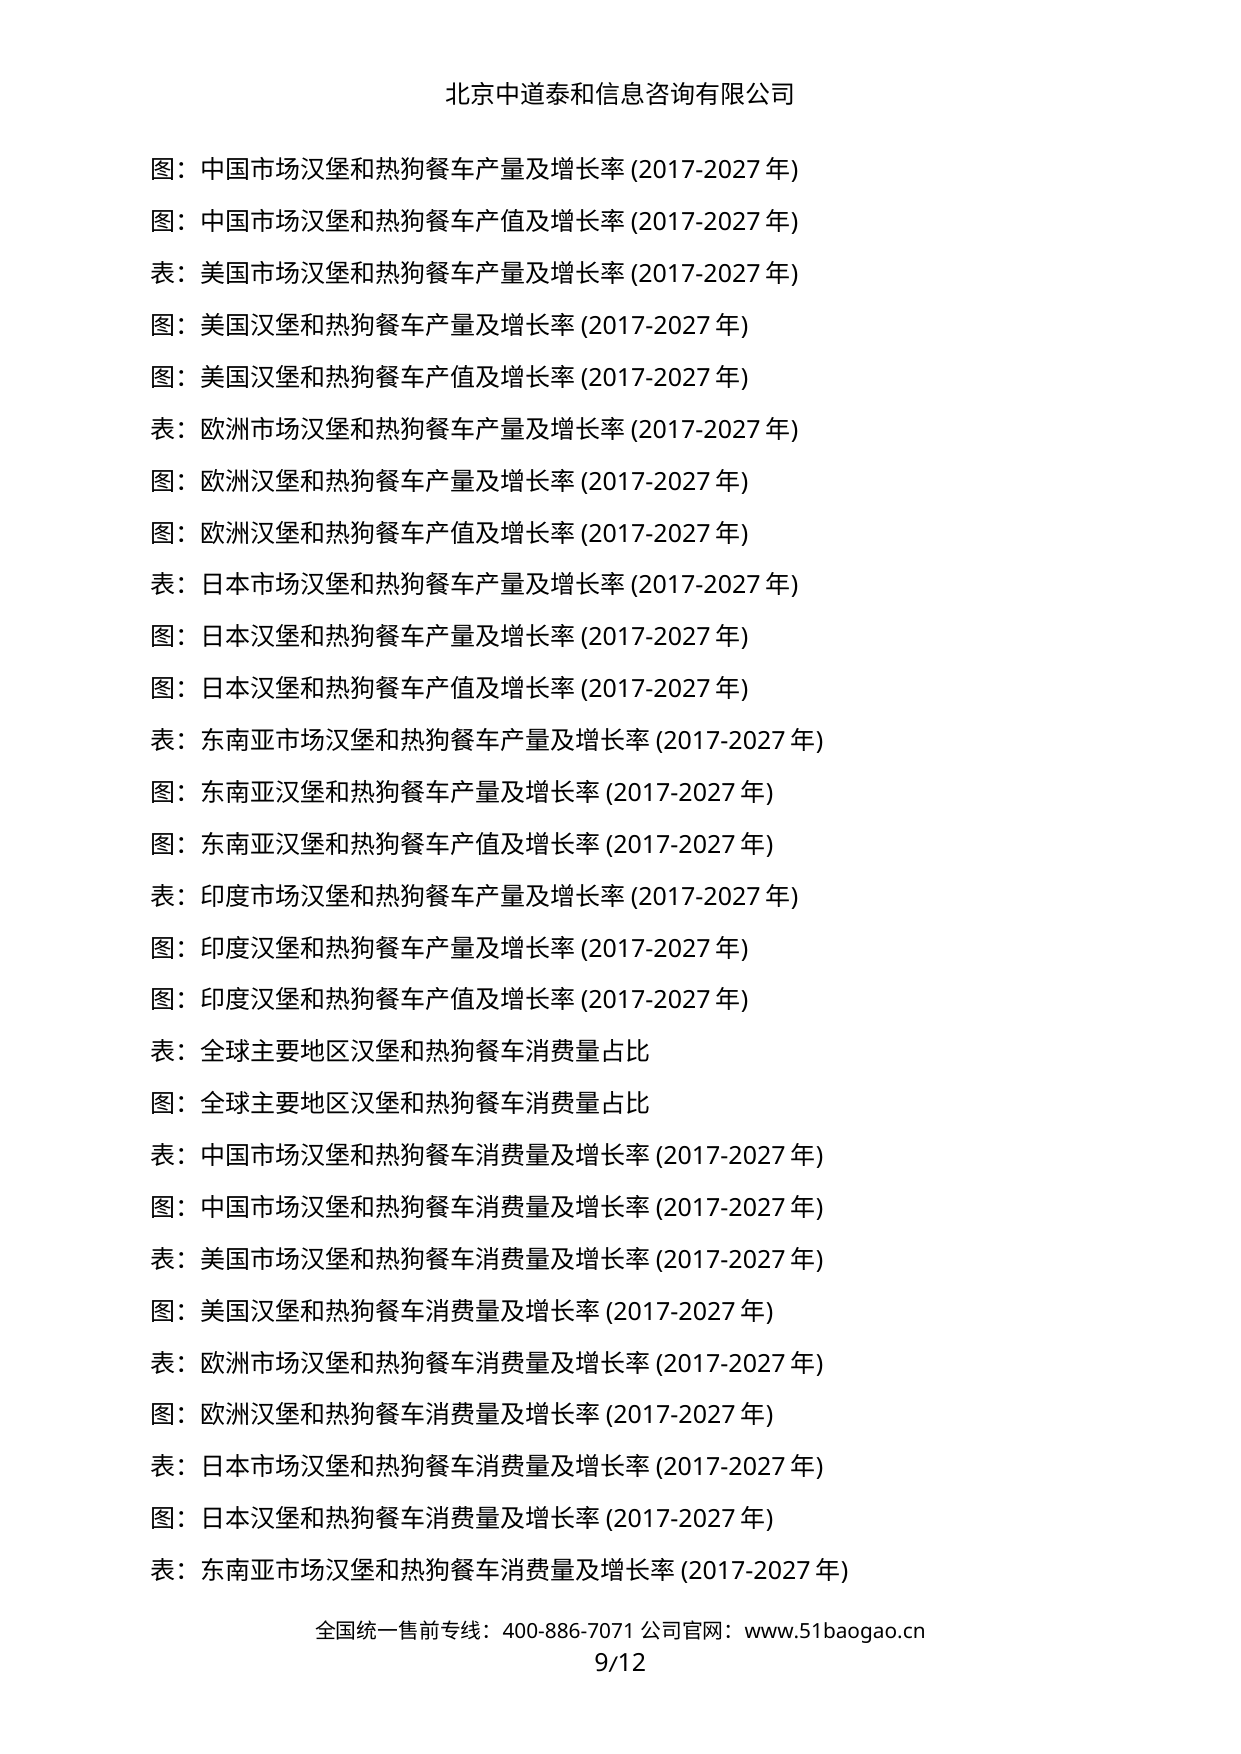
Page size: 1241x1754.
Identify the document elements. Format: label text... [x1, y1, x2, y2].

text 图：日本汉堡和热狗餐车产量及增长率 (2017-2027年) [150, 617, 1090, 653]
text 表：东南亚市场汉堡和热狗餐车产量及增长率 (2017-2027年) [150, 721, 1090, 757]
text 图：全球主要地区汉堡和热狗餐车消费量占比 [150, 1084, 1090, 1120]
text 表：印度市场汉堡和热狗餐车产量及增长率 (2017-2027年) [150, 876, 1090, 912]
text 图：美国汉堡和热狗餐车产值及增长率 (2017-2027年) [150, 357, 1090, 394]
text 图：日本汉堡和热狗餐车消费量及增长率 (2017-2027年) [150, 1499, 1090, 1535]
text 图：日本汉堡和热狗餐车产值及增长率 (2017-2027年) [150, 669, 1090, 705]
text 图：中国市场汉堡和热狗餐车产值及增长率 (2017-2027年) [150, 202, 1090, 238]
text 图：美国汉堡和热狗餐车产量及增长率 (2017-2027年) [150, 306, 1090, 342]
text 表：中国市场汉堡和热狗餐车消费量及增长率 (2017-2027年) [150, 1136, 1090, 1172]
text 表：欧洲市场汉堡和热狗餐车产量及增长率 (2017-2027年) [150, 409, 1090, 446]
text 图：印度汉堡和热狗餐车产量及增长率 (2017-2027年) [150, 928, 1090, 964]
text 图：中国市场汉堡和热狗餐车消费量及增长率 (2017-2027年) [150, 1187, 1090, 1224]
text 图：美国汉堡和热狗餐车消费量及增长率 (2017-2027年) [150, 1291, 1090, 1327]
text 表：日本市场汉堡和热狗餐车产量及增长率 (2017-2027年) [150, 565, 1090, 601]
text 图：欧洲汉堡和热狗餐车产值及增长率 (2017-2027年) [150, 513, 1090, 549]
text 表：美国市场汉堡和热狗餐车消费量及增长率 (2017-2027年) [150, 1239, 1090, 1276]
text 图：中国市场汉堡和热狗餐车产量及增长率 (2017-2027年) [150, 150, 1090, 186]
text 表：全球主要地区汉堡和热狗餐车消费量占比 [150, 1032, 1090, 1068]
text 表：东南亚市场汉堡和热狗餐车消费量及增长率 (2017-2027年) [150, 1551, 1090, 1587]
text 图：欧洲汉堡和热狗餐车产量及增长率 (2017-2027年) [150, 461, 1090, 497]
text 图：东南亚汉堡和热狗餐车产量及增长率 (2017-2027年) [150, 772, 1090, 809]
text 表：日本市场汉堡和热狗餐车消费量及增长率 (2017-2027年) [150, 1447, 1090, 1483]
text 图：东南亚汉堡和热狗餐车产值及增长率 (2017-2027年) [150, 824, 1090, 861]
text 图：欧洲汉堡和热狗餐车消费量及增长率 (2017-2027年) [150, 1395, 1090, 1431]
text 表：美国市场汉堡和热狗餐车产量及增长率 (2017-2027年) [150, 254, 1090, 290]
text 表：欧洲市场汉堡和热狗餐车消费量及增长率 (2017-2027年) [150, 1343, 1090, 1379]
text 图：印度汉堡和热狗餐车产值及增长率 (2017-2027年) [150, 980, 1090, 1016]
